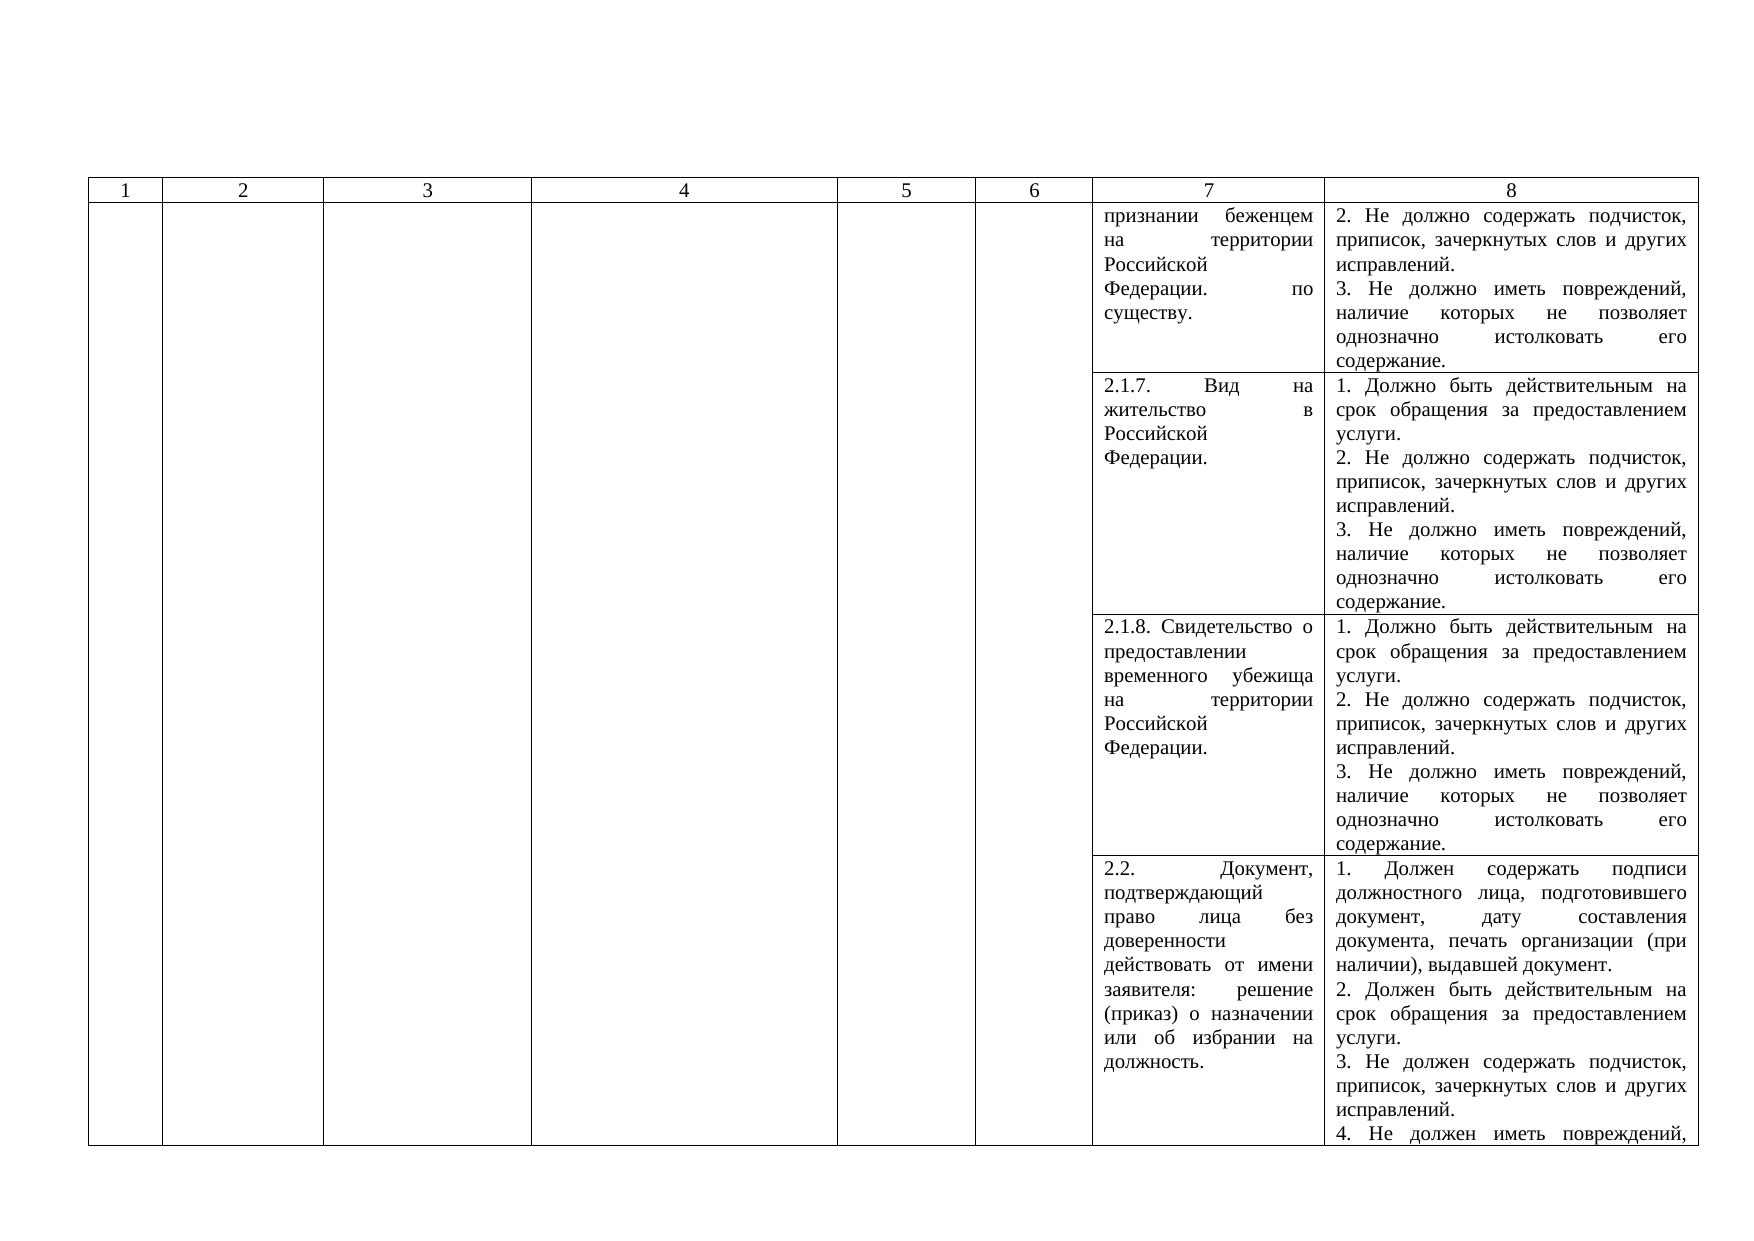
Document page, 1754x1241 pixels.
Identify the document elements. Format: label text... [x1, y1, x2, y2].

table_header 5 [838, 178, 975, 202]
table_cell 2.1.8. Свидетельство о предоставлении временного убежища на территории Российской Федерации. [1093, 615, 1324, 855]
table_header 1 [89, 178, 162, 202]
table_header 6 [976, 178, 1092, 202]
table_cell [1325, 856, 1698, 1145]
table_header 3 [324, 178, 531, 202]
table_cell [1093, 203, 1324, 372]
table_header 7 [1093, 178, 1324, 202]
table_header 2 [163, 178, 323, 202]
table_cell 2.1.7. Вид на жительство в Российской Федерации. [1093, 373, 1324, 613]
table_header 8 [1325, 178, 1698, 202]
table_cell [1093, 856, 1324, 1145]
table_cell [1325, 203, 1698, 372]
table_header 4 [532, 178, 837, 202]
